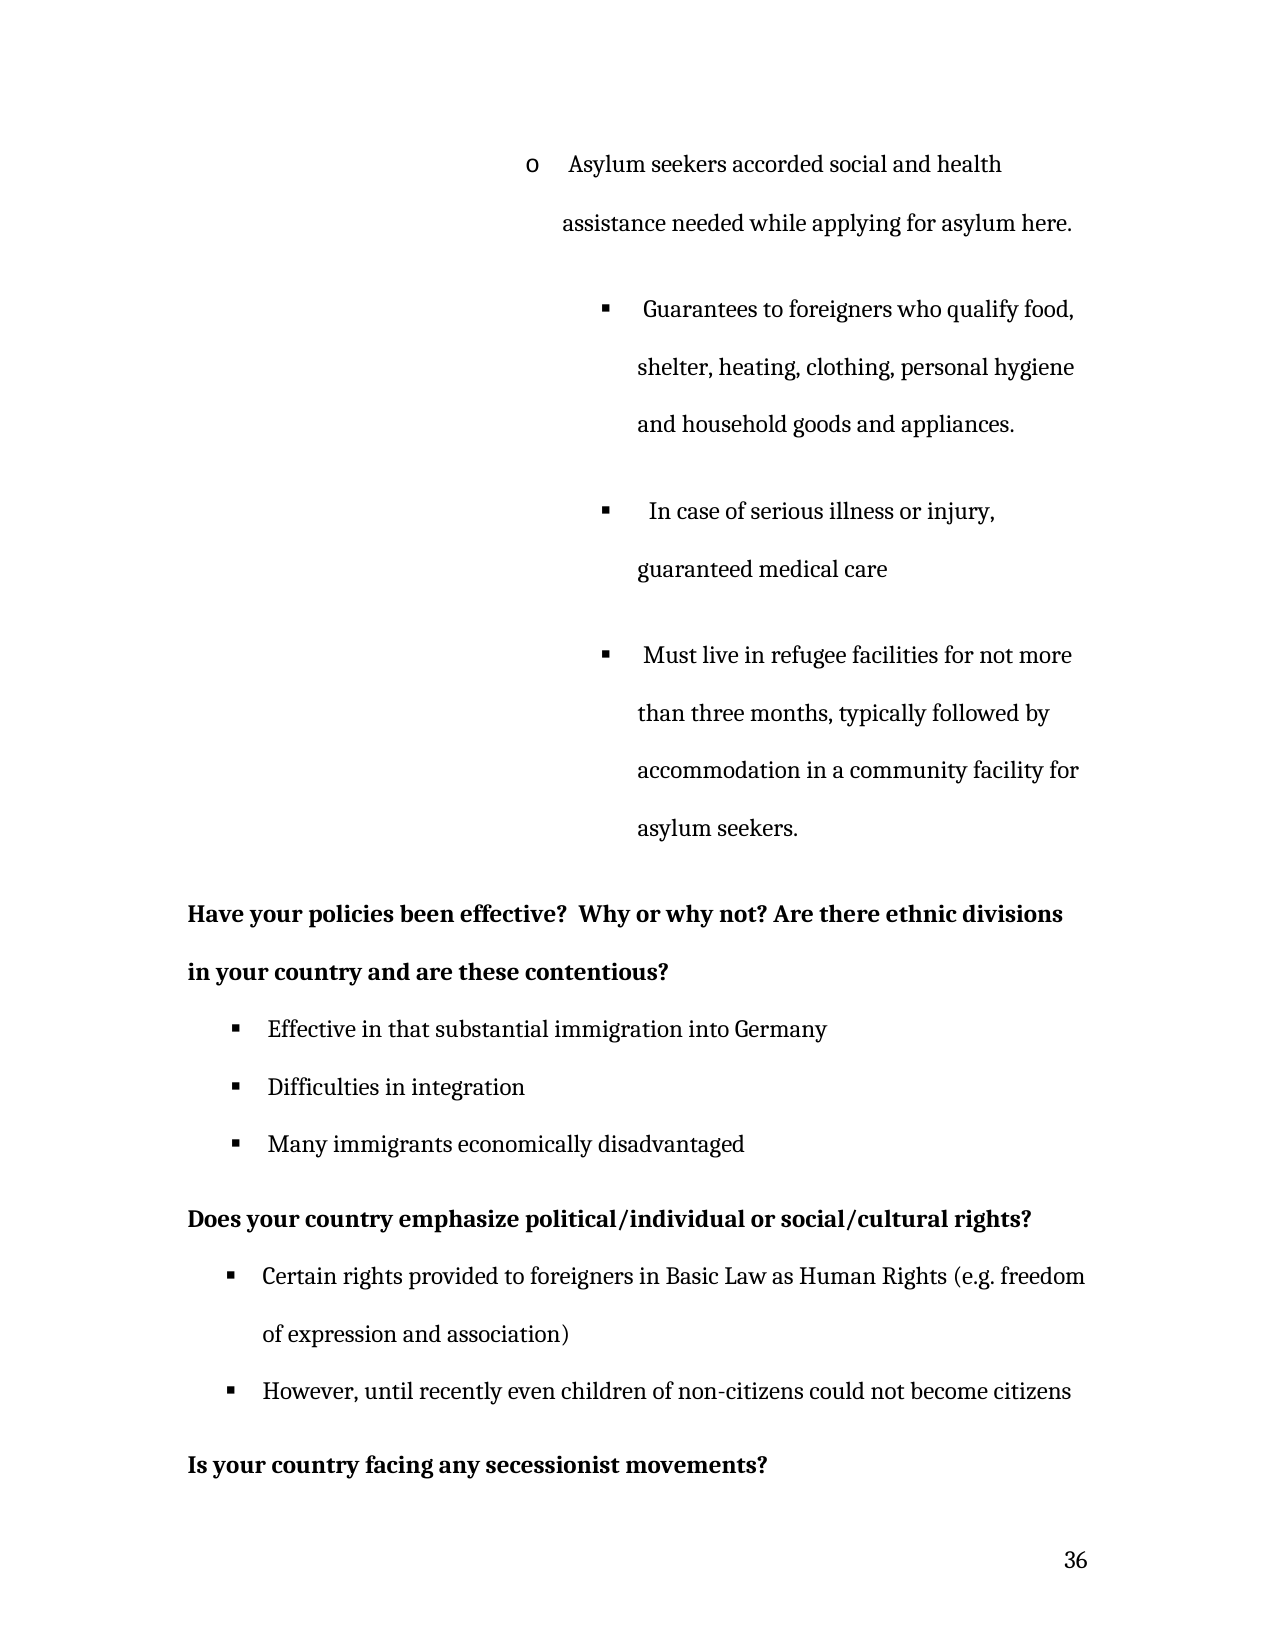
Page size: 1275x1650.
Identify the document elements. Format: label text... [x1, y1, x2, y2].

list Many immigrants economically disadvantaged [230, 1130, 1087, 1159]
text Does your country emphasize political/individual or social/cultural rights? [187, 1204, 1087, 1233]
list However, until recently even children of non-citizens could not become citizens [225, 1377, 1087, 1406]
list Guarantees to foreigners who qualify food, shelter, heating, clothing, personal hygiene and household goods and appliances. [600, 295, 1087, 439]
list Must live in refugee facilities for not more than three months, typically followed by accommodation in a community facility for asylum seekers. [600, 641, 1087, 842]
list Certain rights provided to foreigners in Basic Law as Human Rights (e.g. freedom of expression and association) [225, 1262, 1087, 1348]
list Asylum seekers accorded social and health assistance needed while applying for asylum here. [525, 150, 1087, 237]
list Difficulties in integration [230, 1073, 1087, 1102]
text Is your country facing any secessionist movements? [187, 1451, 1087, 1480]
list Effective in that substantial immigration into Germany [230, 1015, 1087, 1044]
text Have your policies been effective? Why or why not? Are there ethnic divisions in your country and are these contentious? [187, 900, 1087, 987]
list In case of serious illness or injury, guaranteed medical care [600, 497, 1087, 583]
